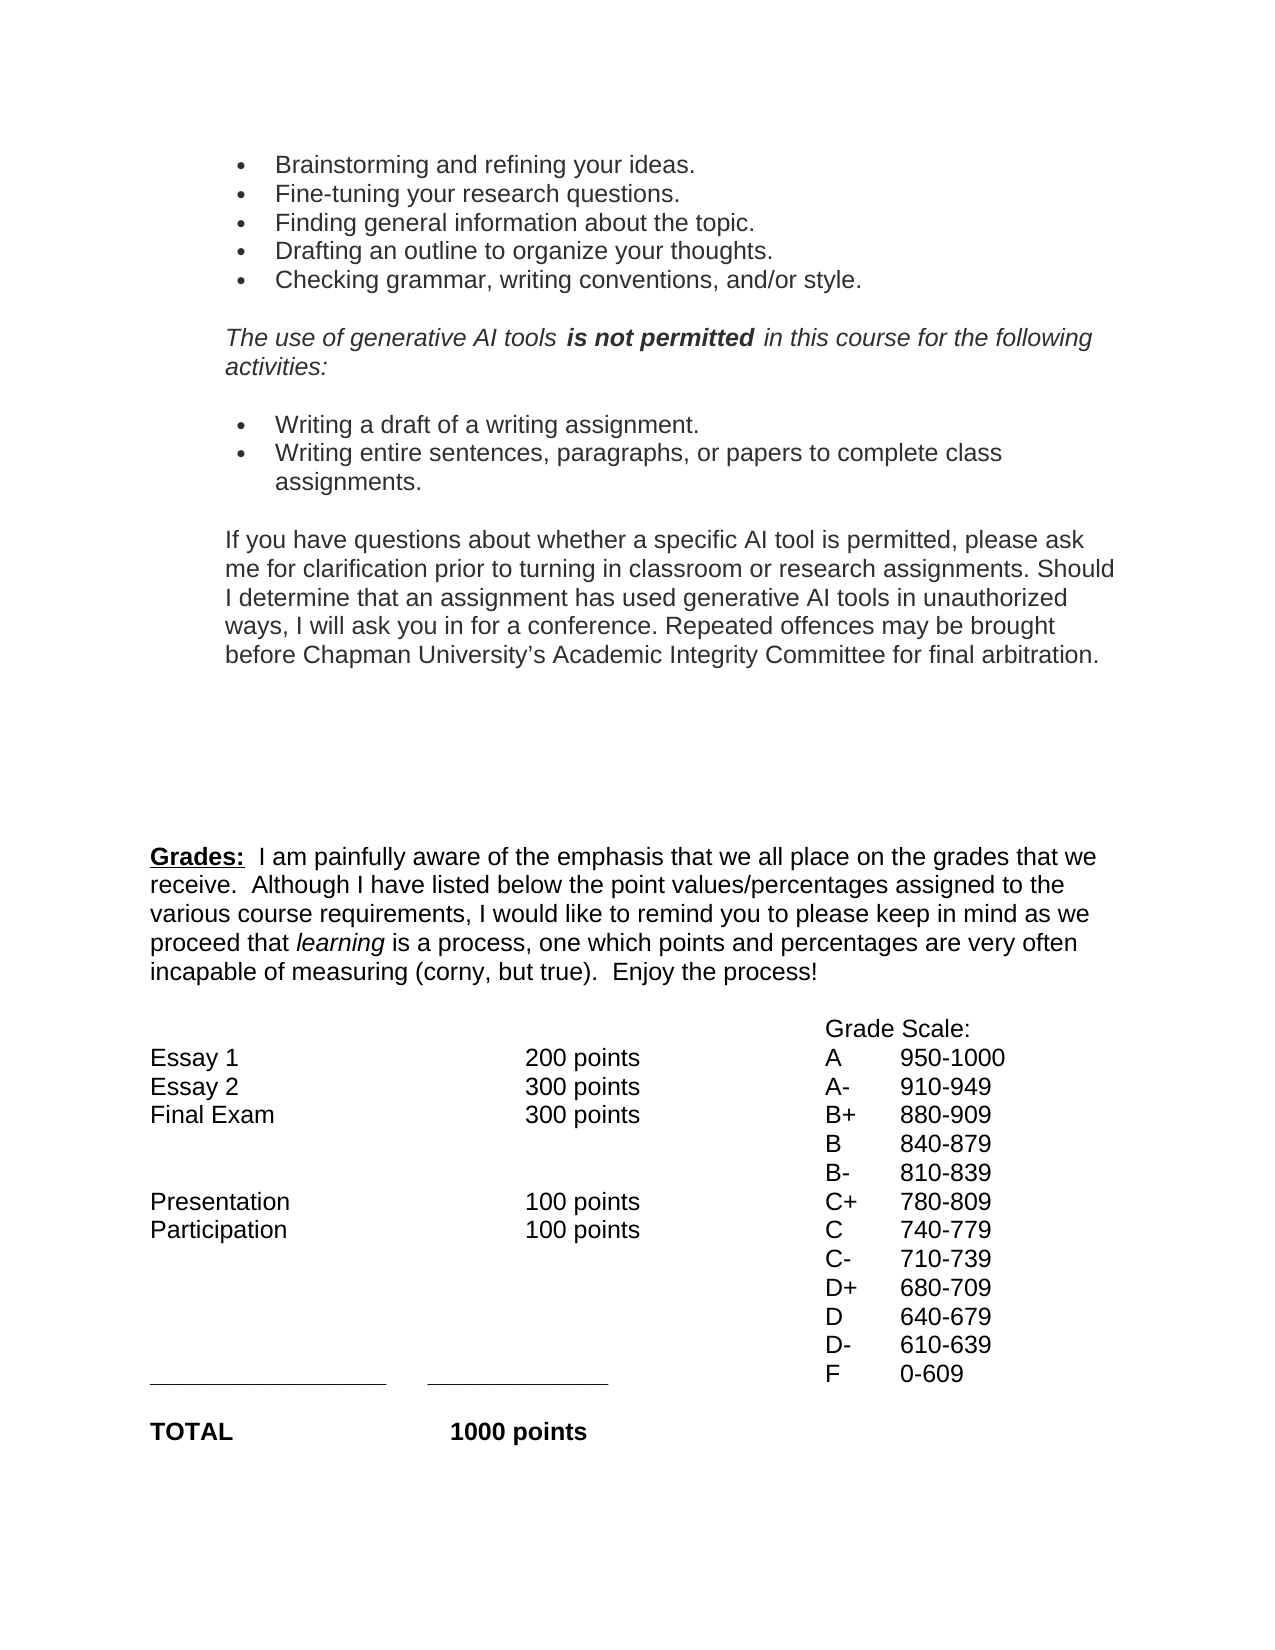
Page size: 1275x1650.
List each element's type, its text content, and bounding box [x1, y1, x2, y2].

text D- 610-639 [150, 1330, 1125, 1359]
text C- 710-739 [750, 1244, 1125, 1273]
list Fine-tuning your research questions. [237, 179, 1125, 207]
text Presentation 100 points C+ 780-809 [150, 1187, 1125, 1215]
text D+ 680-709 [150, 1273, 1125, 1302]
text Participation 100 points C 740-779 [150, 1215, 1125, 1244]
text If you have questions about whether a specific AI tool is permitted, please ask me for clarification prior to turning in classroom or research assignments. Should I determine that an assignment has used generative AI tools in unauthorized ways, I will ask you in for a conference. Repeated offences may be brought before Chapman University’s Academic Integrity Committee for final arbitration. [225, 525, 1125, 669]
list Finding general information about the topic. [237, 207, 1125, 236]
text B 840-879 [150, 1129, 1125, 1158]
text Essay 1 200 points A 950-1000 [150, 1043, 1125, 1072]
list Checking grammar, writing conventions, and/or style. [237, 265, 1125, 294]
text The use of generative AI tools is not permitted in this course for the following activities: [225, 323, 1125, 380]
text Grade Scale: [300, 1014, 1125, 1043]
list Writing entire sentences, paragraphs, or papers to complete class assignments. [237, 438, 1125, 496]
list Brainstorming and refining your ideas. [237, 150, 1125, 179]
text D 640-679 [150, 1302, 1125, 1330]
list Drafting an outline to organize your thoughts. [237, 236, 1125, 265]
list Writing a draft of a writing assignment. [237, 409, 1125, 438]
text Grades: I am painfully aware of the emphasis that we all place on the grades that we receive. Although I have listed below the point values/percentages assigned to the various course requirements, I would like to remind you to please keep in mind as we proceed that learning is a process, one which points and percentages are very often incapable of measuring (corny, but true). Enjoy the process! [150, 842, 1125, 985]
text B- 810-839 [150, 1158, 1125, 1187]
text _________________ _____________ F 0-609 [150, 1359, 1125, 1388]
text Essay 2 300 points A- 910-949 [150, 1072, 1125, 1100]
text Final Exam 300 points B+ 880-909 [150, 1100, 1125, 1129]
text TOTAL 1000 points [150, 1417, 1125, 1445]
